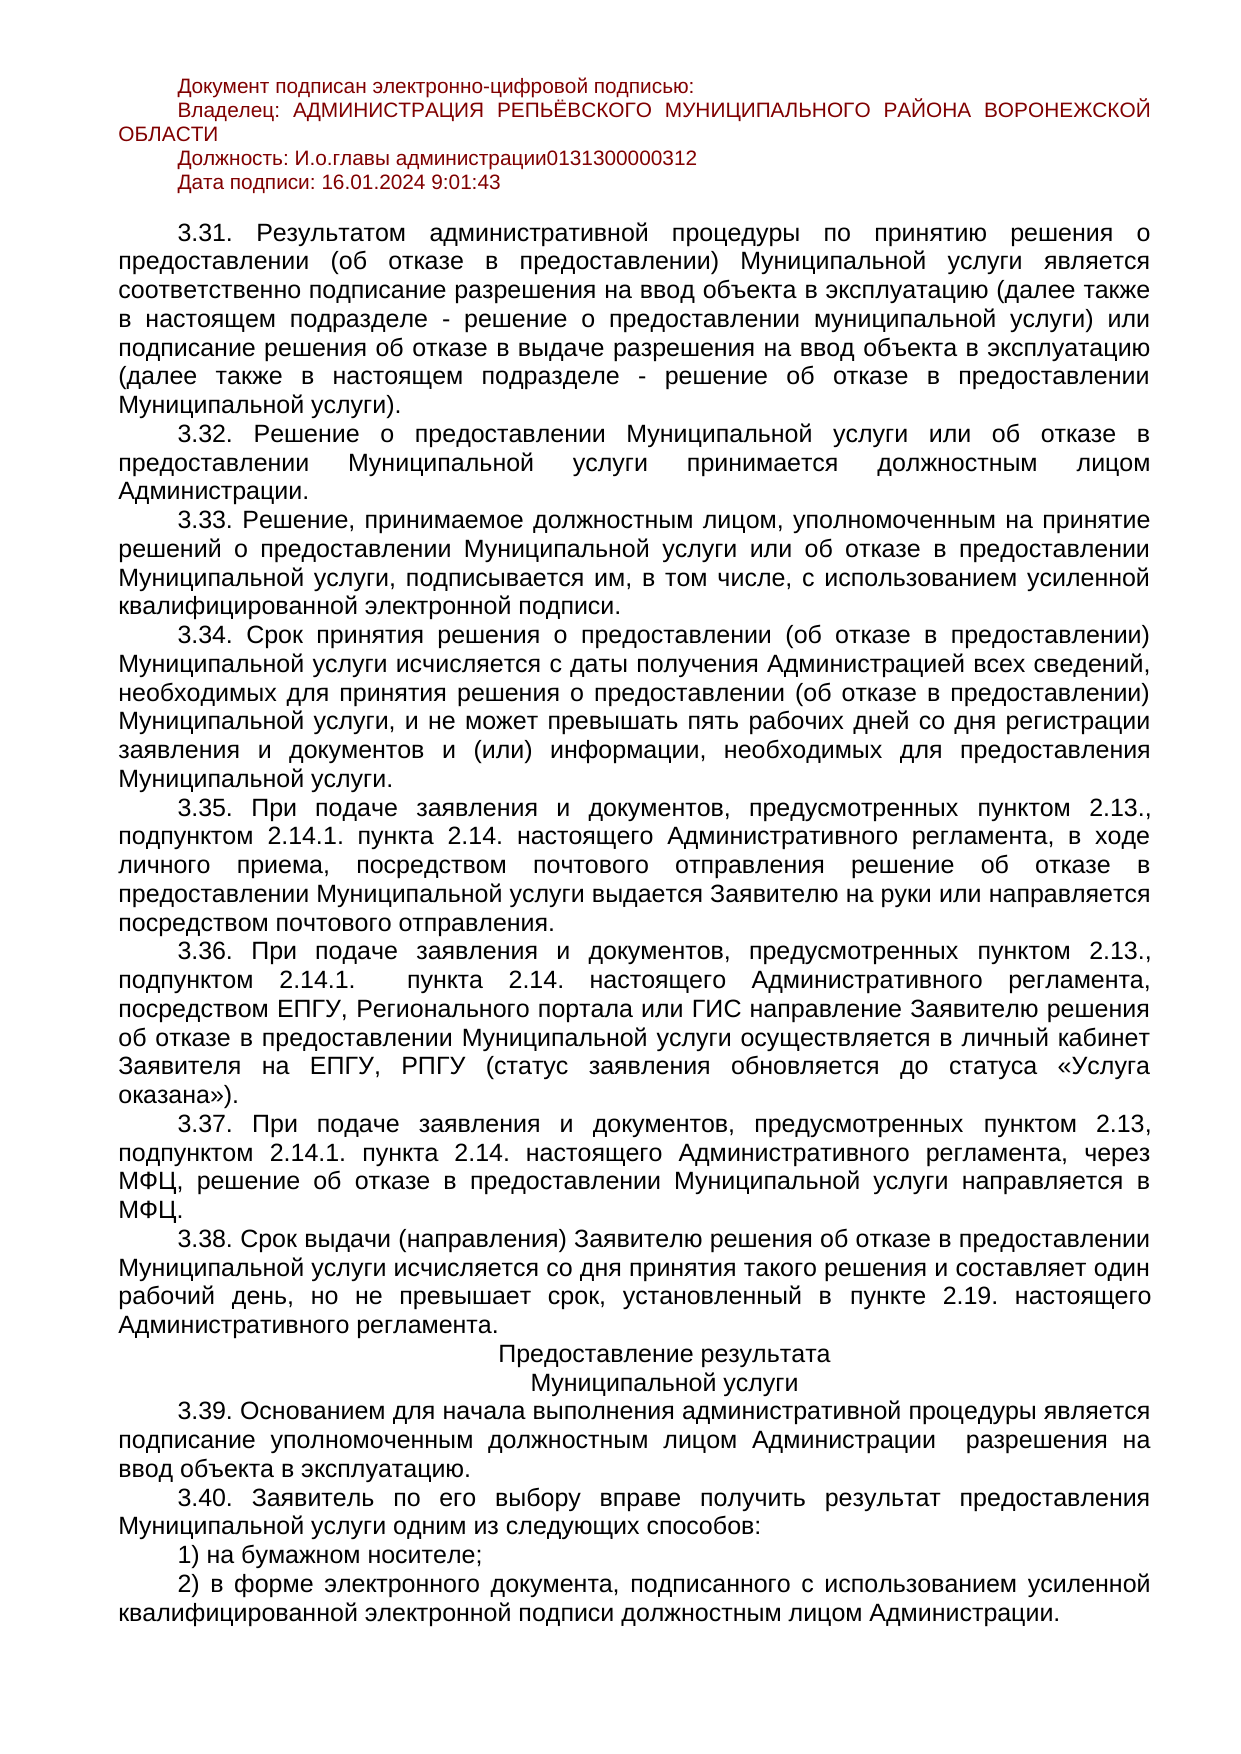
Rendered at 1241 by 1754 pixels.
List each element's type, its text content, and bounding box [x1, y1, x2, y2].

text 1) на бумажном носителе; [118, 1540, 1152, 1569]
text 3.35. При подаче заявления и документов, предусмотренных пунктом 2.13., подпунктом 2.14.1. пункта 2.14. настоящего Административного регламента, в ходе личного приема, посредством почтового отправления решение об отказе в предоставлении Муниципальной услуги выдается Заявителю на руки или направляется посредством почтового отправления. [118, 793, 1152, 936]
text 3.31. Результатом административной процедуры по принятию решения о предоставлении (об отказе в предоставлении) Муниципальной услуги является соответственно подписание разрешения на ввод объекта в эксплуатацию (далее также в настоящем подразделе - решение о предоставлении муниципальной услуги) или подписание решения об отказе в выдаче разрешения на ввод объекта в эксплуатацию (далее также в настоящем подразделе - решение об отказе в предоставлении Муниципальной услуги). [118, 218, 1152, 419]
text Муниципальной услуги [118, 1368, 1152, 1396]
text 3.39. Основанием для начала выполнения административной процедуры является подписание уполномоченным должностным лицом Администрации разрешения на ввод объекта в эксплуатацию. [118, 1396, 1152, 1483]
text 3.36. При подаче заявления и документов, предусмотренных пунктом 2.13., подпунктом 2.14.1. пункта 2.14. настоящего Административного регламента, посредством ЕПГУ, Регионального портала или ГИС направление Заявителю решения об отказе в предоставлении Муниципальной услуги осуществляется в личный кабинет Заявителя на ЕПГУ, РПГУ (статус заявления обновляется до статуса «Услуга оказана»). [118, 936, 1152, 1109]
text 3.38. Срок выдачи (направления) Заявителю решения об отказе в предоставлении Муниципальной услуги исчисляется со дня принятия такого решения и составляет один рабочий день, но не превышает срок, установленный в пункте 2.19. настоящего Административного регламента. [118, 1224, 1152, 1339]
text Предоставление результата [118, 1339, 1152, 1368]
text 3.37. При подаче заявления и документов, предусмотренных пунктом 2.13, подпунктом 2.14.1. пункта 2.14. настоящего Административного регламента, через МФЦ, решение об отказе в предоставлении Муниципальной услуги направляется в МФЦ. [118, 1109, 1152, 1224]
text 3.33. Решение, принимаемое должностным лицом, уполномоченным на принятие решений о предоставлении Муниципальной услуги или об отказе в предоставлении Муниципальной услуги, подписывается им, в том числе, с использованием усиленной квалифицированной электронной подписи. [118, 505, 1152, 620]
text 2) в форме электронного документа, подписанного с использованием усиленной квалифицированной электронной подписи должностным лицом Администрации. [118, 1569, 1152, 1626]
text 3.40. Заявитель по его выбору вправе получить результат предоставления Муниципальной услуги одним из следующих способов: [118, 1483, 1152, 1540]
text 3.32. Решение о предоставлении Муниципальной услуги или об отказе в предоставлении Муниципальной услуги принимается должностным лицом Администрации. [118, 419, 1152, 505]
text 3.34. Срок принятия решения о предоставлении (об отказе в предоставлении) Муниципальной услуги исчисляется с даты получения Администрацией всех сведений, необходимых для принятия решения о предоставлении (об отказе в предоставлении) Муниципальной услуги, и не может превышать пять рабочих дней со дня регистрации заявления и документов и (или) информации, необходимых для предоставления Муниципальной услуги. [118, 620, 1152, 793]
